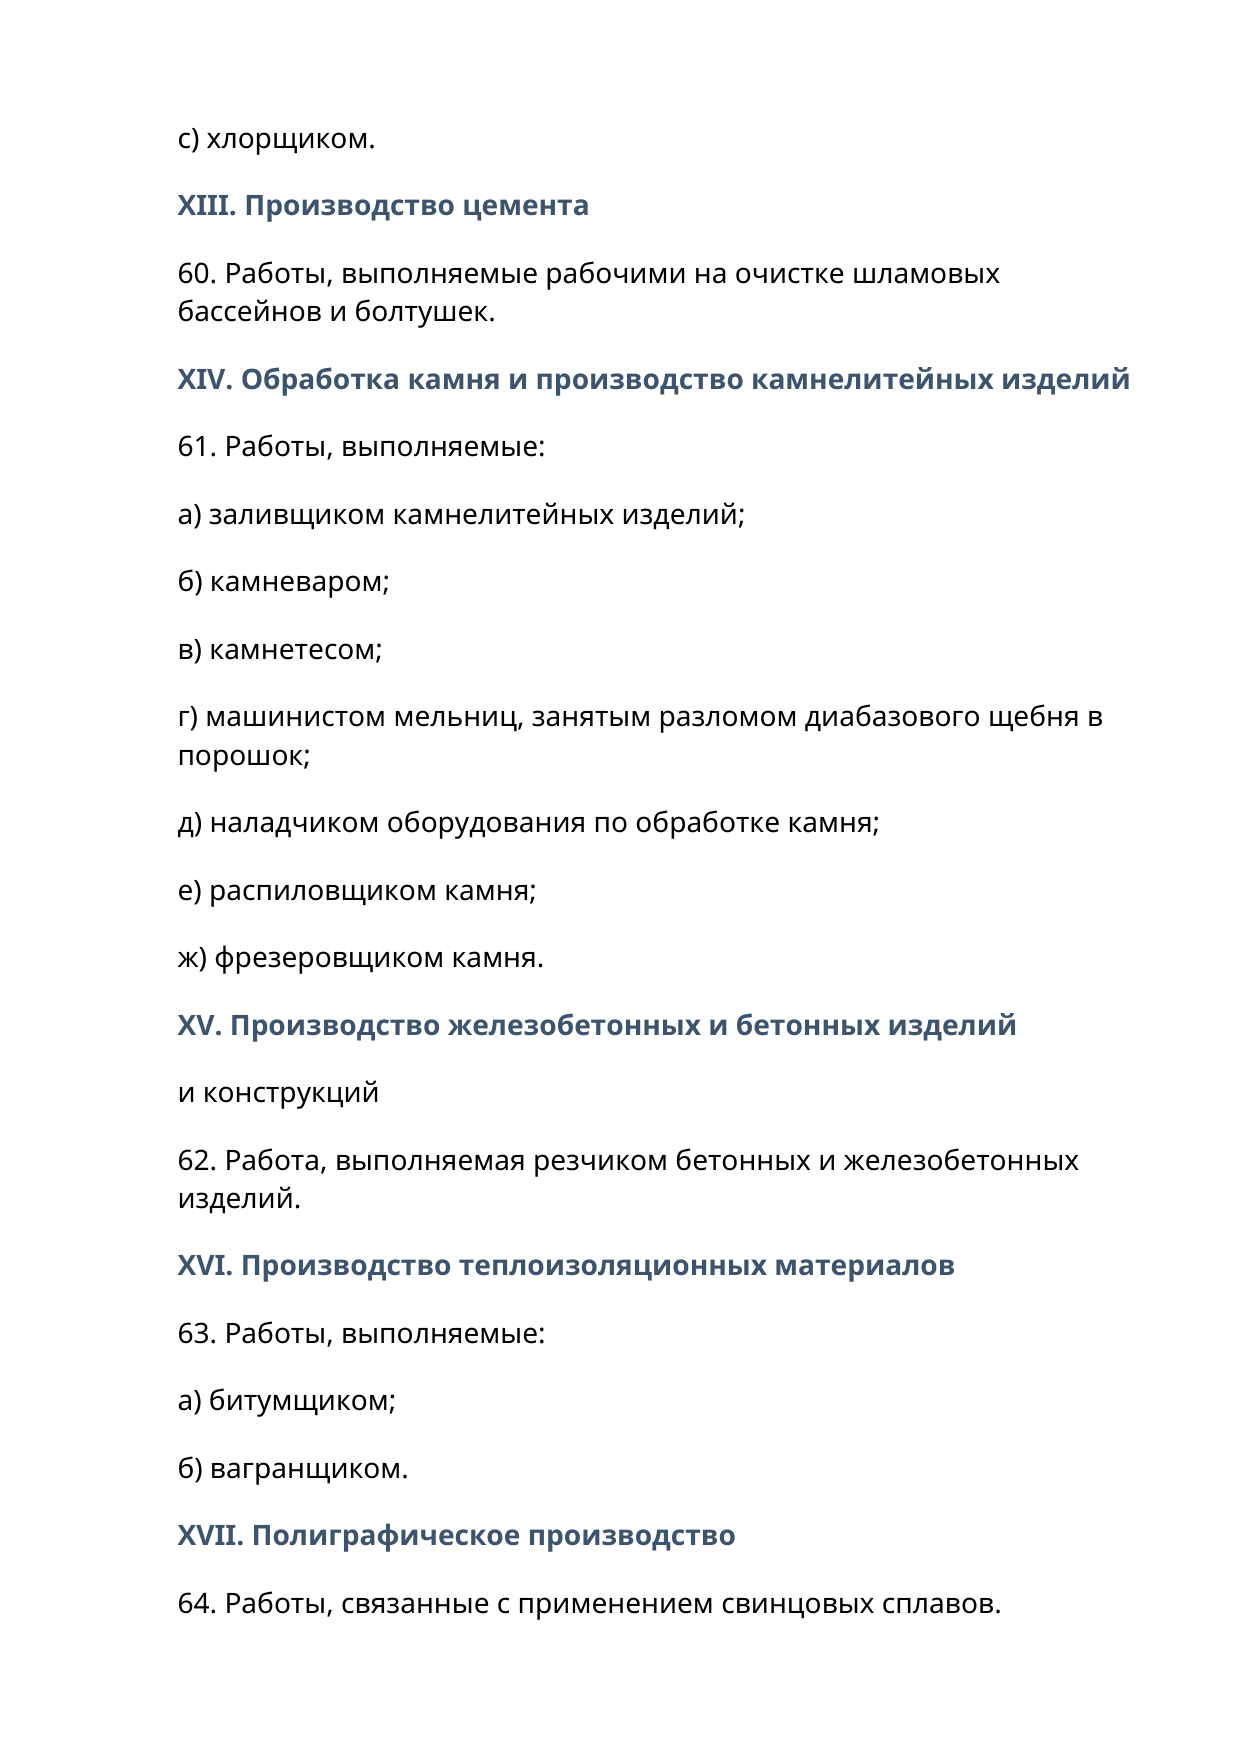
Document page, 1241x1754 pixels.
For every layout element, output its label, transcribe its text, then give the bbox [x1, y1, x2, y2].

text 62. Работа, выполняемая резчиком бетонных и железобетонных изделий. [177, 1140, 1152, 1216]
text 60. Работы, выполняемые рабочими на очистке шламовых бассейнов и болтушек. [177, 253, 1152, 330]
text XIII. Производство цемента [177, 186, 1152, 224]
text д) наладчиком оборудования по обработке камня; [177, 802, 1152, 841]
text 63. Работы, выполняемые: [177, 1313, 1152, 1351]
text б) камневаром; [177, 561, 1152, 600]
text а) битумщиком; [177, 1381, 1152, 1419]
text XV. Производство железобетонных и бетонных изделий [177, 1005, 1152, 1043]
text и конструкций [177, 1072, 1152, 1111]
text XVI. Производство теплоизоляционных материалов [177, 1246, 1152, 1284]
text 64. Работы, связанные с применением свинцовых сплавов. [177, 1583, 1152, 1621]
text ж) фрезеровщиком камня. [177, 937, 1152, 976]
text XIV. Обработка камня и производство камнелитейных изделий [177, 359, 1152, 397]
text б) вагранщиком. [177, 1448, 1152, 1486]
text в) камнетесом; [177, 629, 1152, 667]
text XVII. Полиграфическое производство [177, 1516, 1152, 1554]
text а) заливщиком камнелитейных изделий; [177, 494, 1152, 532]
text г) машинистом мельниц, занятым разломом диабазового щебня в порошок; [177, 696, 1152, 773]
text е) распиловщиком камня; [177, 870, 1152, 908]
text с) хлорщиком. [177, 118, 1152, 156]
text 61. Работы, выполняемые: [177, 426, 1152, 465]
